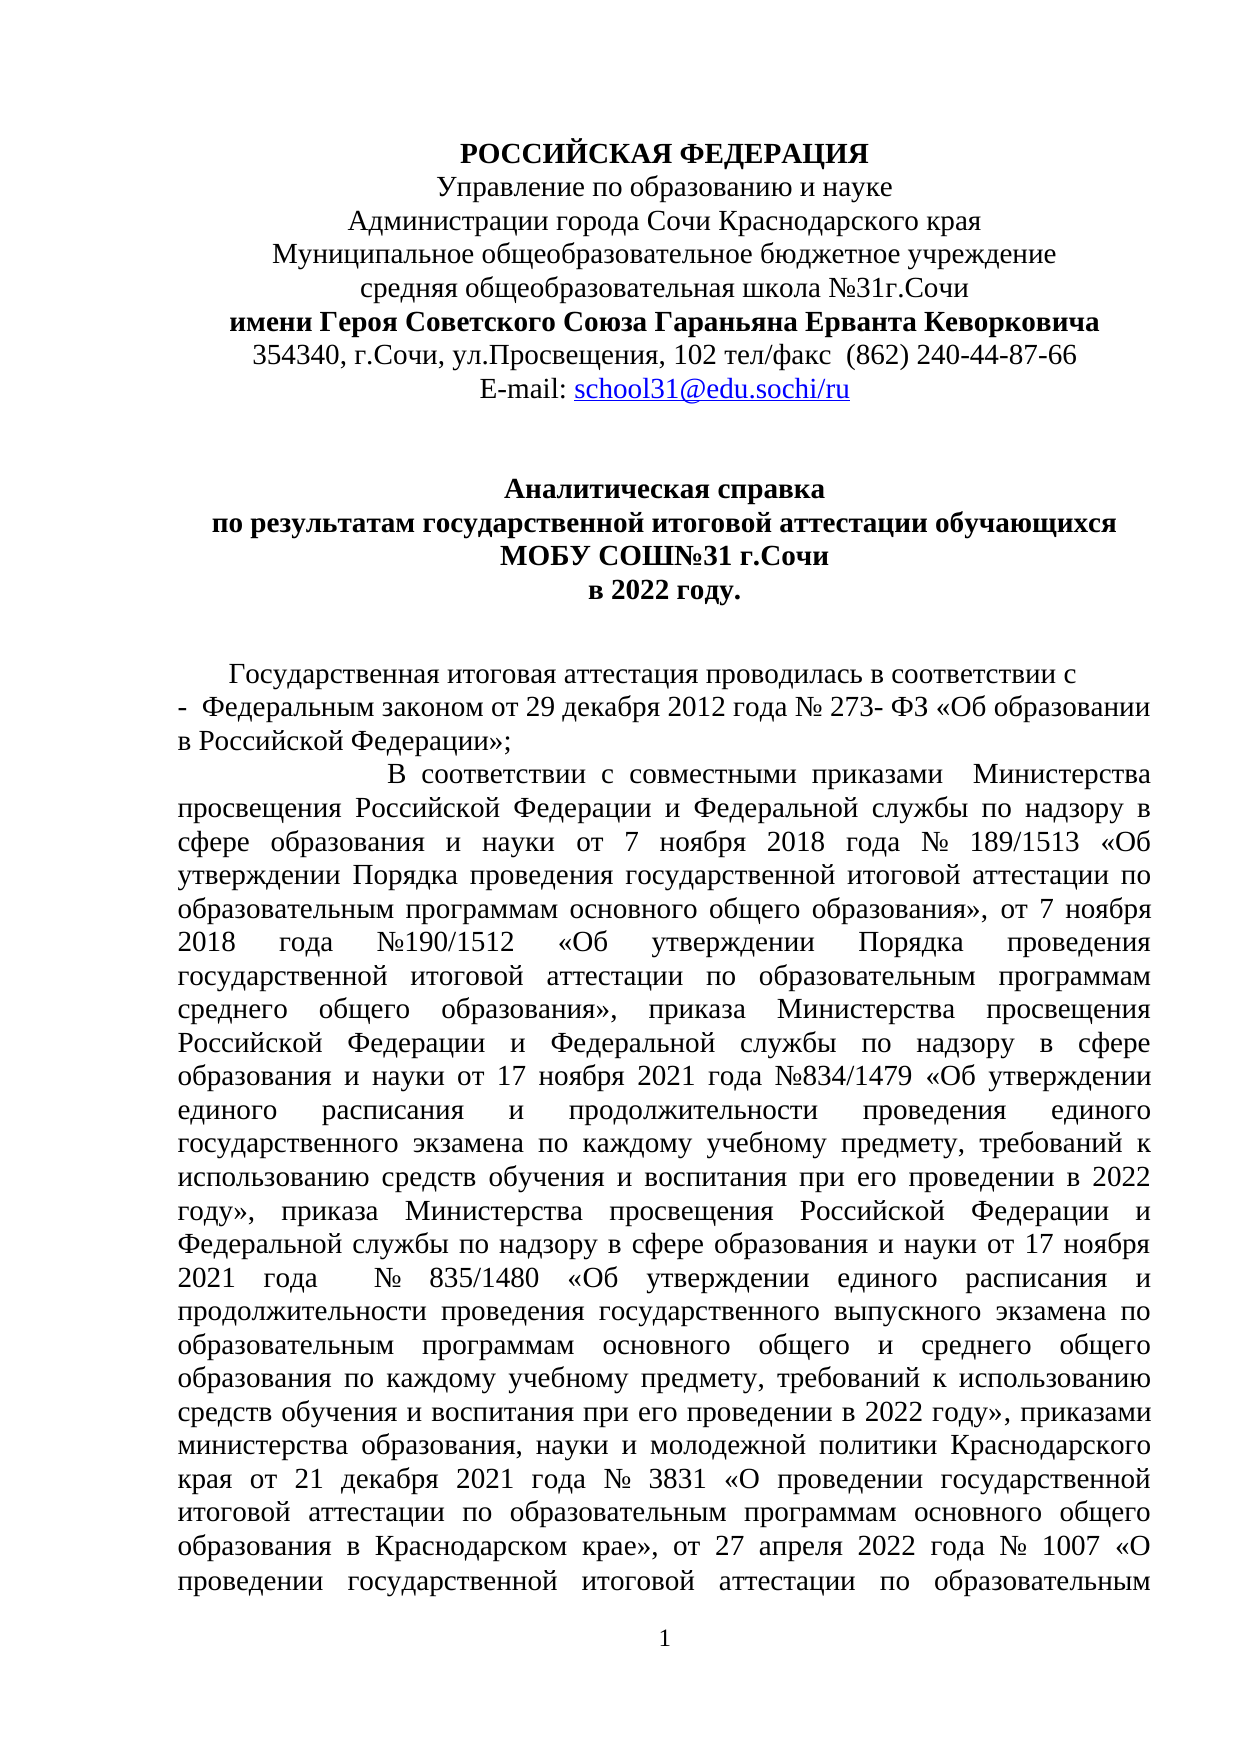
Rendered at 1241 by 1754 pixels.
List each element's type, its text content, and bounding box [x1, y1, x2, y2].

text Администрации города Сочи Краснодарского края [177, 203, 1152, 237]
text МОБУ СОШ№31 г.Сочи [177, 538, 1152, 572]
text Муниципальное общеобразовательное бюджетное учреждение [177, 237, 1152, 270]
text Аналитическая справка [177, 471, 1152, 505]
text имени Героя Советского Союза Гараньяна Ерванта Кеворковича [177, 304, 1152, 337]
text в 2022 году. [177, 572, 1152, 606]
text - Федеральным законом от 29 декабря 2012 года № 273- ФЗ «Об образовании в Российской Федерации»; [177, 689, 1152, 757]
text РОССИЙСКАЯ ФЕДЕРАЦИЯ [177, 136, 1152, 169]
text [177, 757, 1152, 1597]
text средняя общеобразовательная школа №31г.Сочи [177, 270, 1152, 304]
text 354340, г.Сочи, ул.Просвещения, 102 тел/факс (862) 240-44-87-66 [177, 337, 1152, 371]
text по результатам государственной итоговой аттестации обучающихся [177, 505, 1152, 538]
text Управление по образованию и науке [177, 169, 1152, 203]
text Государственная итоговая аттестация проводилась в соответствии с [177, 656, 1152, 689]
text E-mail: school31@edu.sochi/ru [177, 371, 1152, 404]
